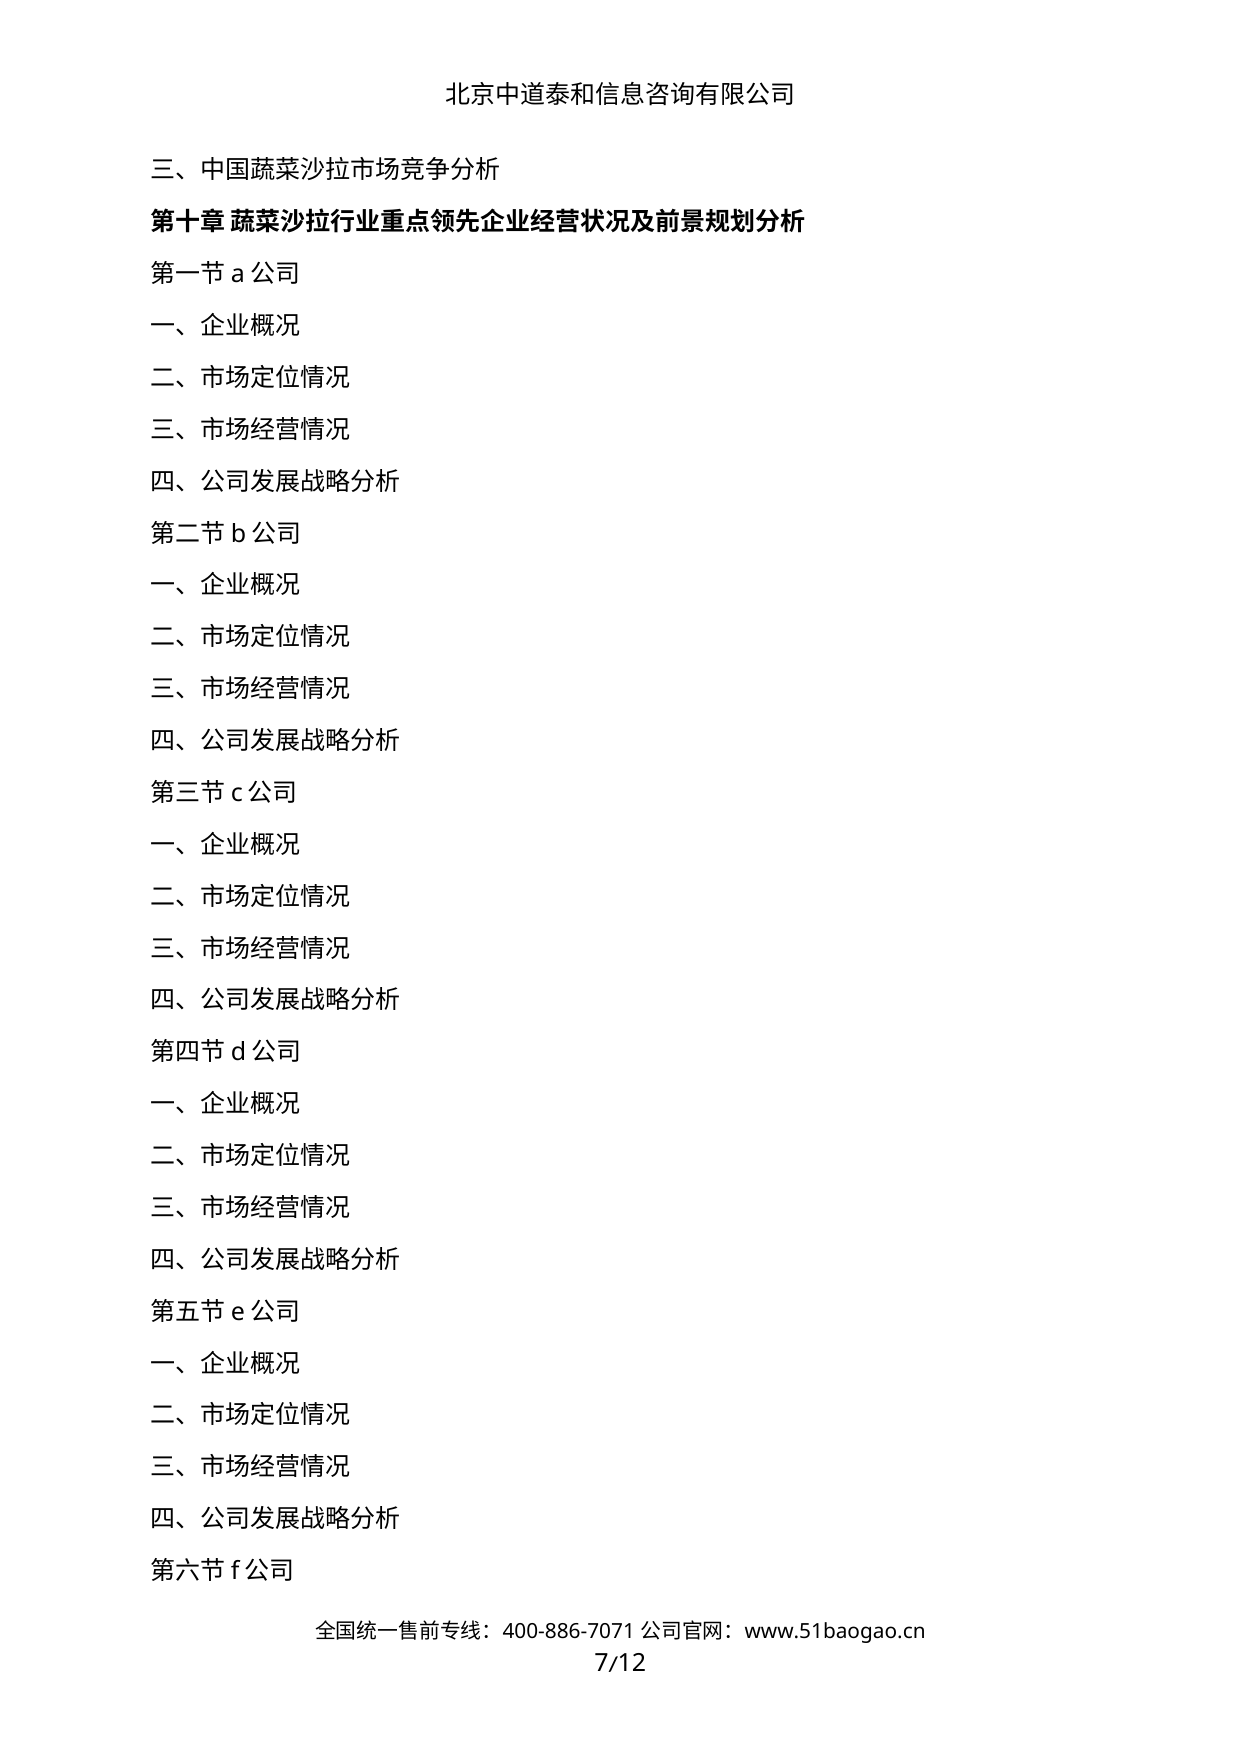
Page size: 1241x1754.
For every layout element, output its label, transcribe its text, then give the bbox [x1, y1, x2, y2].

text 第十章 蔬菜沙拉行业重点领先企业经营状况及前景规划分析 [150, 202, 1090, 238]
text 第五节 e公司 [150, 1291, 1090, 1327]
text 一、企业概况 [150, 824, 1090, 861]
text 三、市场经营情况 [150, 928, 1090, 964]
text 二、市场定位情况 [150, 617, 1090, 653]
text 第三节 c公司 [150, 772, 1090, 809]
text 一、企业概况 [150, 1343, 1090, 1379]
text 第四节 d公司 [150, 1032, 1090, 1068]
text 三、市场经营情况 [150, 669, 1090, 705]
text 四、公司发展战略分析 [150, 980, 1090, 1016]
text 二、市场定位情况 [150, 1136, 1090, 1172]
text 一、企业概况 [150, 306, 1090, 342]
text 四、公司发展战略分析 [150, 1499, 1090, 1535]
text 三、市场经营情况 [150, 409, 1090, 446]
text 三、市场经营情况 [150, 1187, 1090, 1224]
text 二、市场定位情况 [150, 876, 1090, 912]
text 第二节 b公司 [150, 513, 1090, 549]
text 三、市场经营情况 [150, 1447, 1090, 1483]
text 二、市场定位情况 [150, 357, 1090, 394]
text 四、公司发展战略分析 [150, 1239, 1090, 1276]
text 第一节 a公司 [150, 254, 1090, 290]
text 二、市场定位情况 [150, 1395, 1090, 1431]
text 四、公司发展战略分析 [150, 461, 1090, 497]
text 第六节 f公司 [150, 1551, 1090, 1587]
text 四、公司发展战略分析 [150, 721, 1090, 757]
text 一、企业概况 [150, 1084, 1090, 1120]
text 一、企业概况 [150, 565, 1090, 601]
text 三、中国蔬菜沙拉市场竞争分析 [150, 150, 1090, 186]
